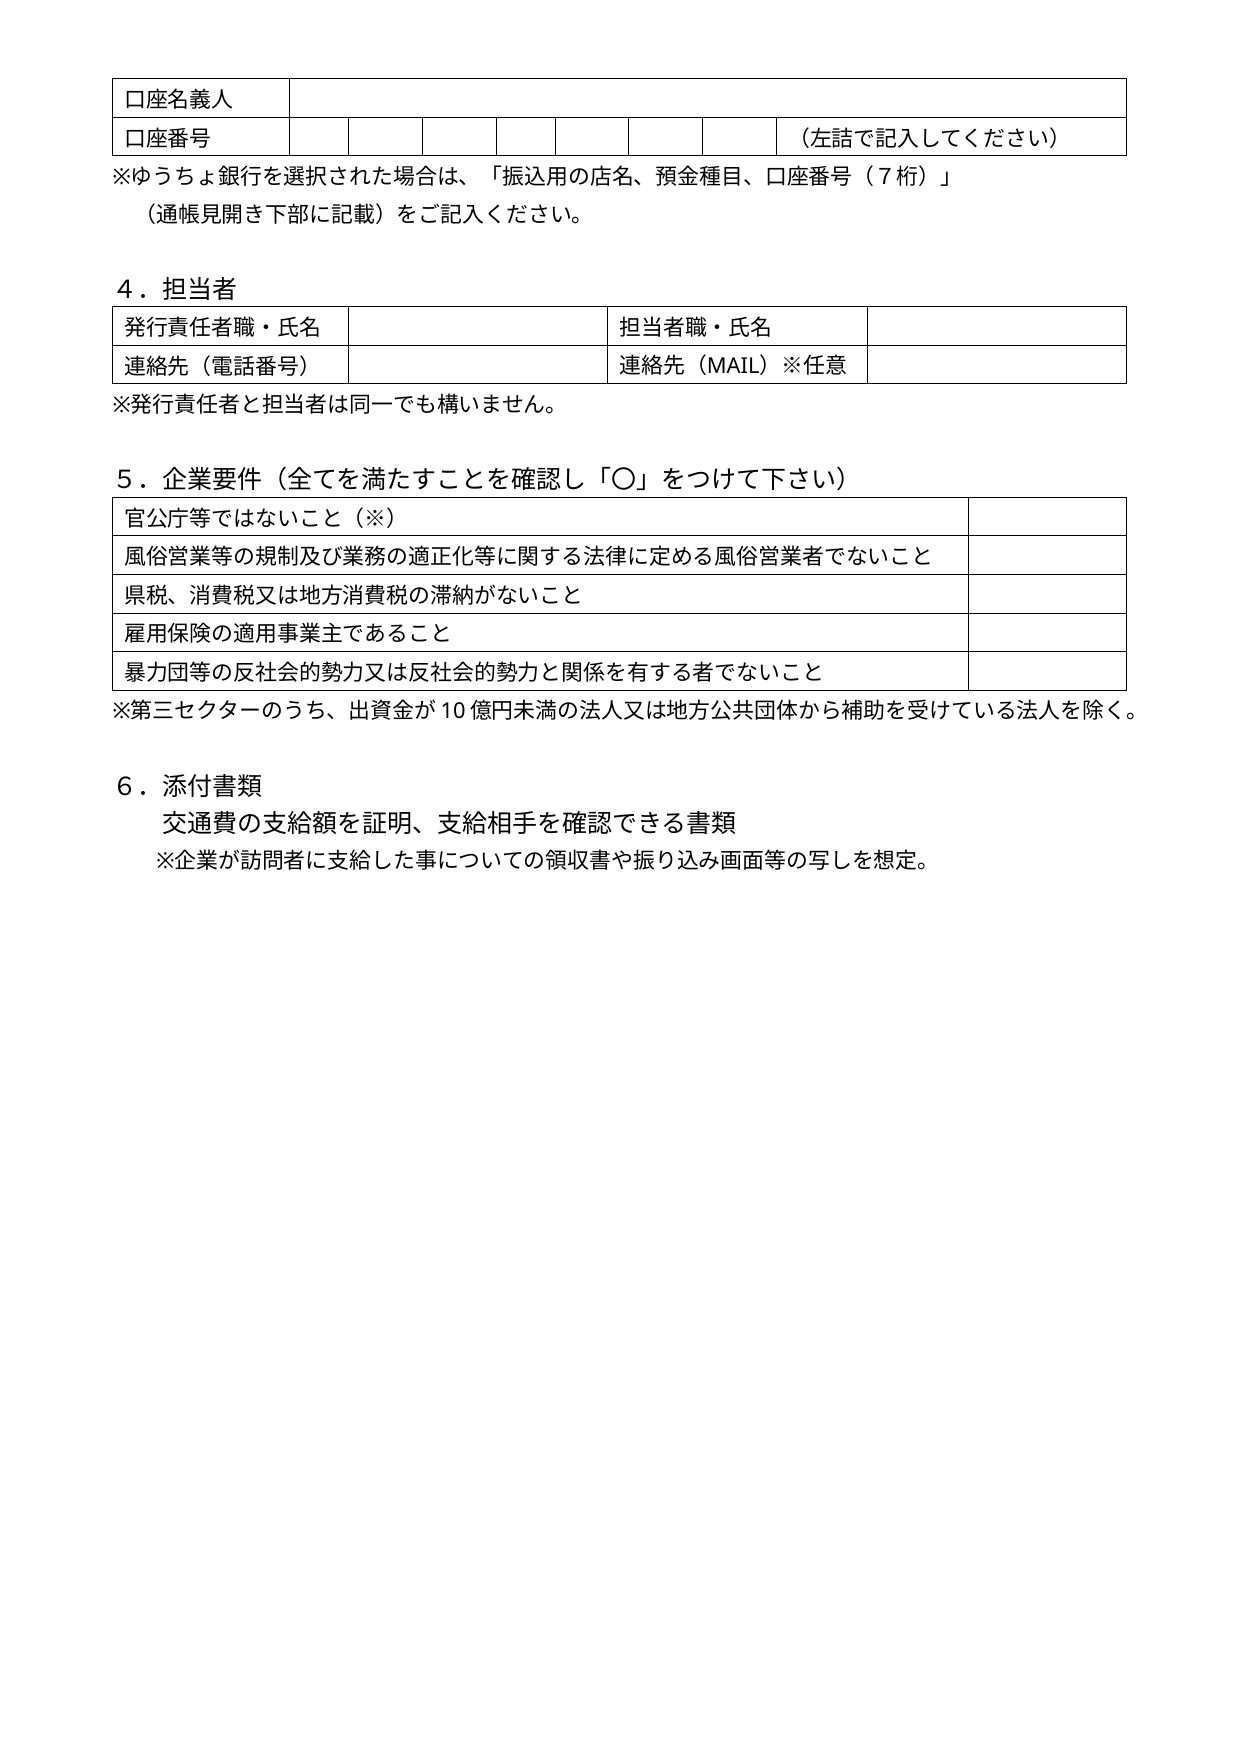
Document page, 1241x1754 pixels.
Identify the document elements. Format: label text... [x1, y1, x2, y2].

table_cell 口座番号 [113, 118, 289, 155]
table_cell [969, 536, 1126, 574]
table_header [349, 307, 607, 345]
text ※ゆうちょ銀行を選択された場合は、「振込用の店名、預金種目、口座番号（７桁）」 [112, 156, 1128, 194]
table_header 担当者職・氏名 [608, 307, 867, 345]
table_cell [969, 614, 1126, 651]
table_cell [969, 652, 1126, 689]
table_cell [556, 118, 628, 155]
table_cell [290, 79, 1126, 117]
table_cell [629, 118, 702, 155]
table_cell [423, 118, 496, 155]
table_cell 暴力団等の反社会的勢力又は反社会的勢力と関係を有する者でないこと [113, 652, 968, 689]
table_cell [349, 118, 422, 155]
text ※第三セクターのうち、出資金が10億円未満の法人又は地方公共団体から補助を受けている法人を除く。 [112, 691, 1128, 728]
table_cell [290, 118, 348, 155]
table_cell [868, 346, 1126, 383]
table_cell （左詰で記入してください） [777, 118, 1126, 155]
table_header 発行責任者職・氏名 [113, 307, 348, 345]
text ５．企業要件（全てを満たすことを確認し「〇」をつけて下さい） [112, 459, 1128, 497]
table_cell [349, 346, 607, 383]
table_cell 雇用保険の適用事業主であること [113, 614, 968, 651]
table_cell [969, 575, 1126, 612]
text ６．添付書類 [112, 766, 1128, 803]
text 交通費の支給額を証明、支給相手を確認できる書類 [112, 803, 1128, 841]
table_cell [703, 118, 776, 155]
table_header [868, 307, 1126, 345]
text ※企業が訪問者に支給した事についての領収書や振り込み画面等の写しを想定。 [112, 841, 1128, 878]
table_cell 風俗営業等の規制及び業務の適正化等に関する法律に定める風俗営業者でないこと [113, 536, 968, 574]
text （通帳見開き下部に記載）をご記入ください。 [112, 194, 1128, 231]
table_header 官公庁等ではないこと（※） [113, 498, 968, 535]
table_cell 県税、消費税又は地方消費税の滞納がないこと [113, 575, 968, 612]
table_cell 連絡先（電話番号） [113, 346, 348, 383]
table_cell 連絡先（MAIL）※任意 [608, 346, 867, 383]
text ４．担当者 [112, 269, 1128, 306]
text ※発行責任者と担当者は同一でも構いません。 [112, 384, 1128, 422]
table_cell 口座名義人 [113, 79, 289, 117]
table_header [969, 498, 1126, 535]
table_cell [497, 118, 555, 155]
